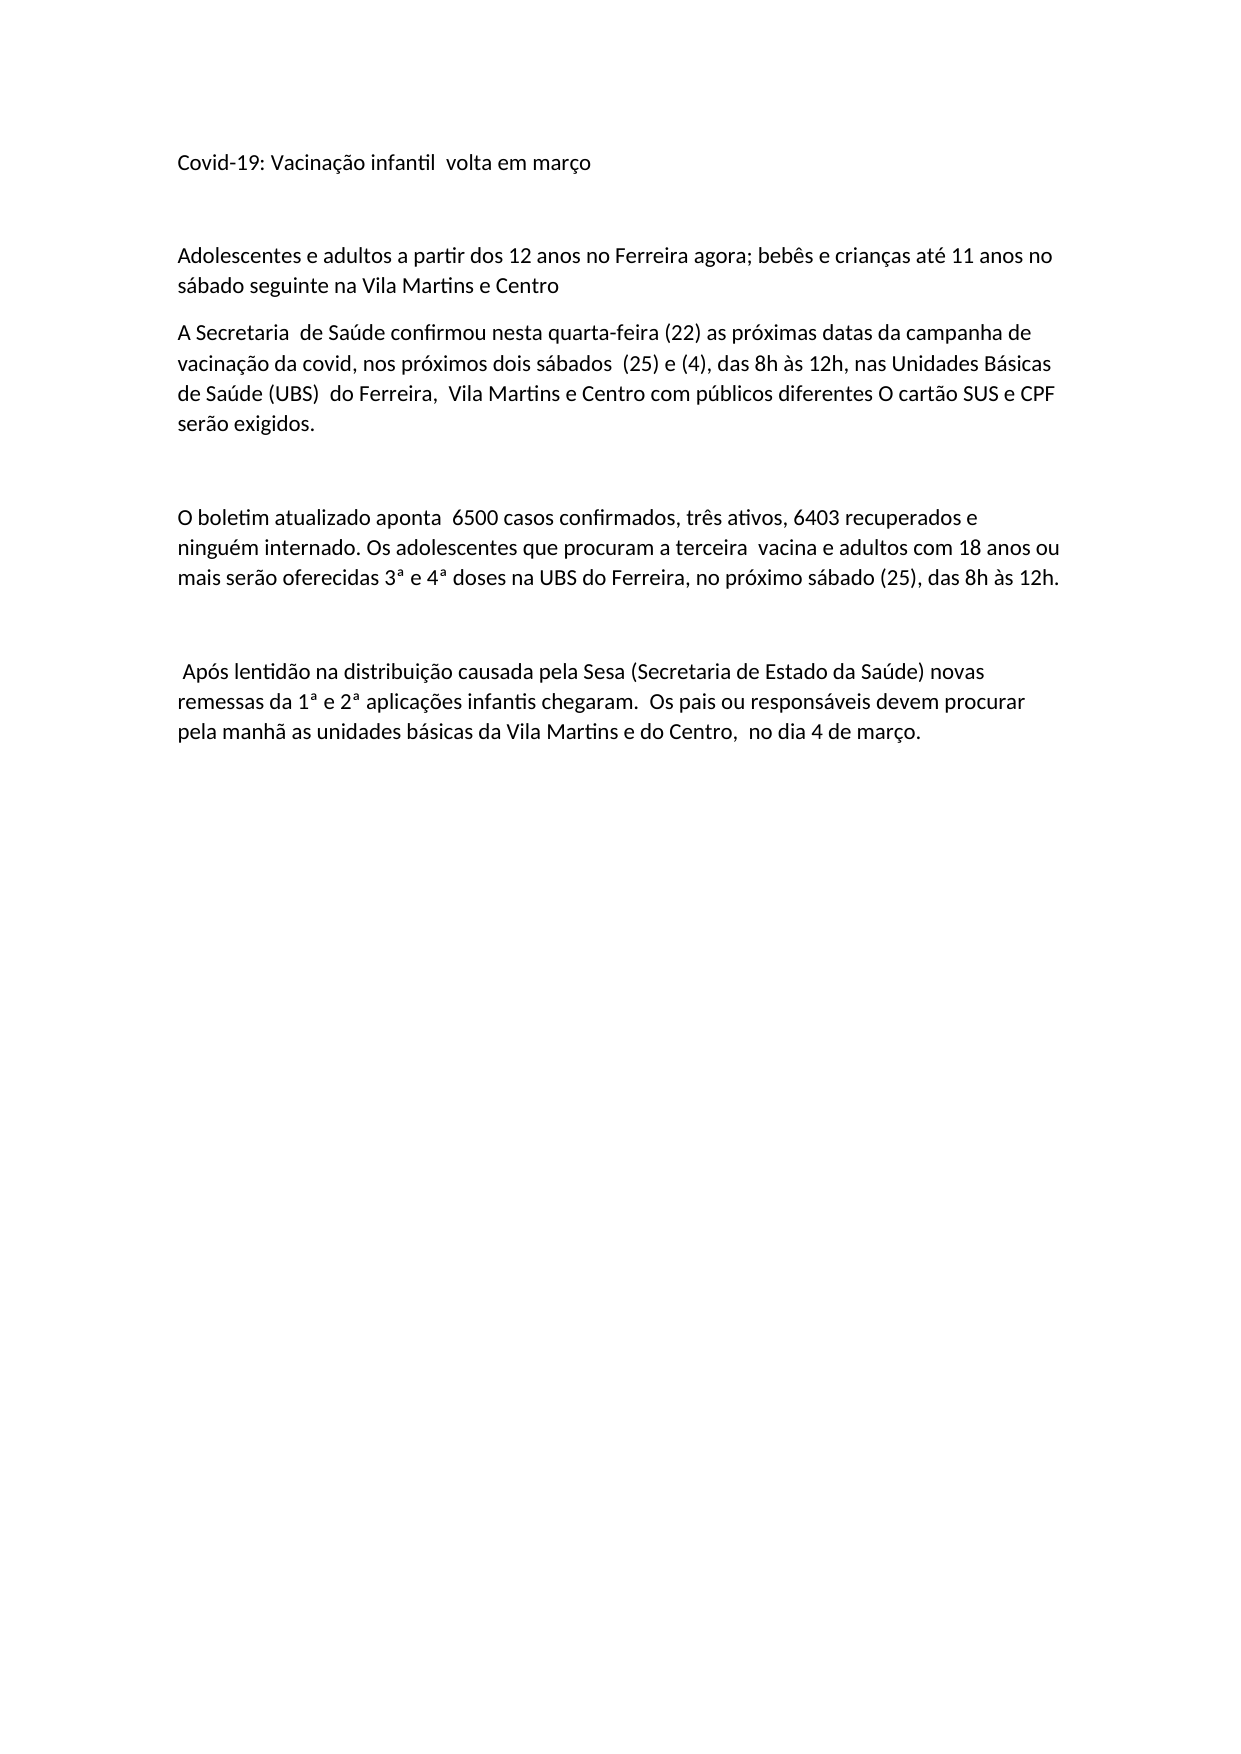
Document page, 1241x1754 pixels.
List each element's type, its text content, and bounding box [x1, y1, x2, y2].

text Adolescentes e adultos a partir dos 12 anos no Ferreira agora; bebês e crianças até 11 anos no sábado seguinte na Vila Martins e Centro [177, 241, 1063, 299]
text Covid-19: Vacinação infantil volta em março [177, 148, 1063, 176]
text A Secretaria de Saúde confirmou nesta quarta-feira (22) as próximas datas da campanha de vacinação da covid, nos próximos dois sábados (25) e (4), das 8h às 12h, nas Unidades Básicas de Saúde (UBS) do Ferreira, Vila Martins e Centro com públicos diferentes O cartão SUS e CPF serão exigidos. [177, 318, 1063, 437]
text Após lentidão na distribuição causada pela Sesa (Secretaria de Estado da Saúde) novas remessas da 1ª e 2ª aplicações infantis chegaram. Os pais ou responsáveis devem procurar pela manhã as unidades básicas da Vila Martins e do Centro, no dia 4 de março. [177, 657, 1063, 745]
text O boletim atualizado aponta 6500 casos confirmados, três ativos, 6403 recuperados e ninguém internado. Os adolescentes que procuram a terceira vacina e adultos com 18 anos ou mais serão oferecidas 3ª e 4ª doses na UBS do Ferreira, no próximo sábado (25), das 8h às 12h. [177, 503, 1063, 591]
